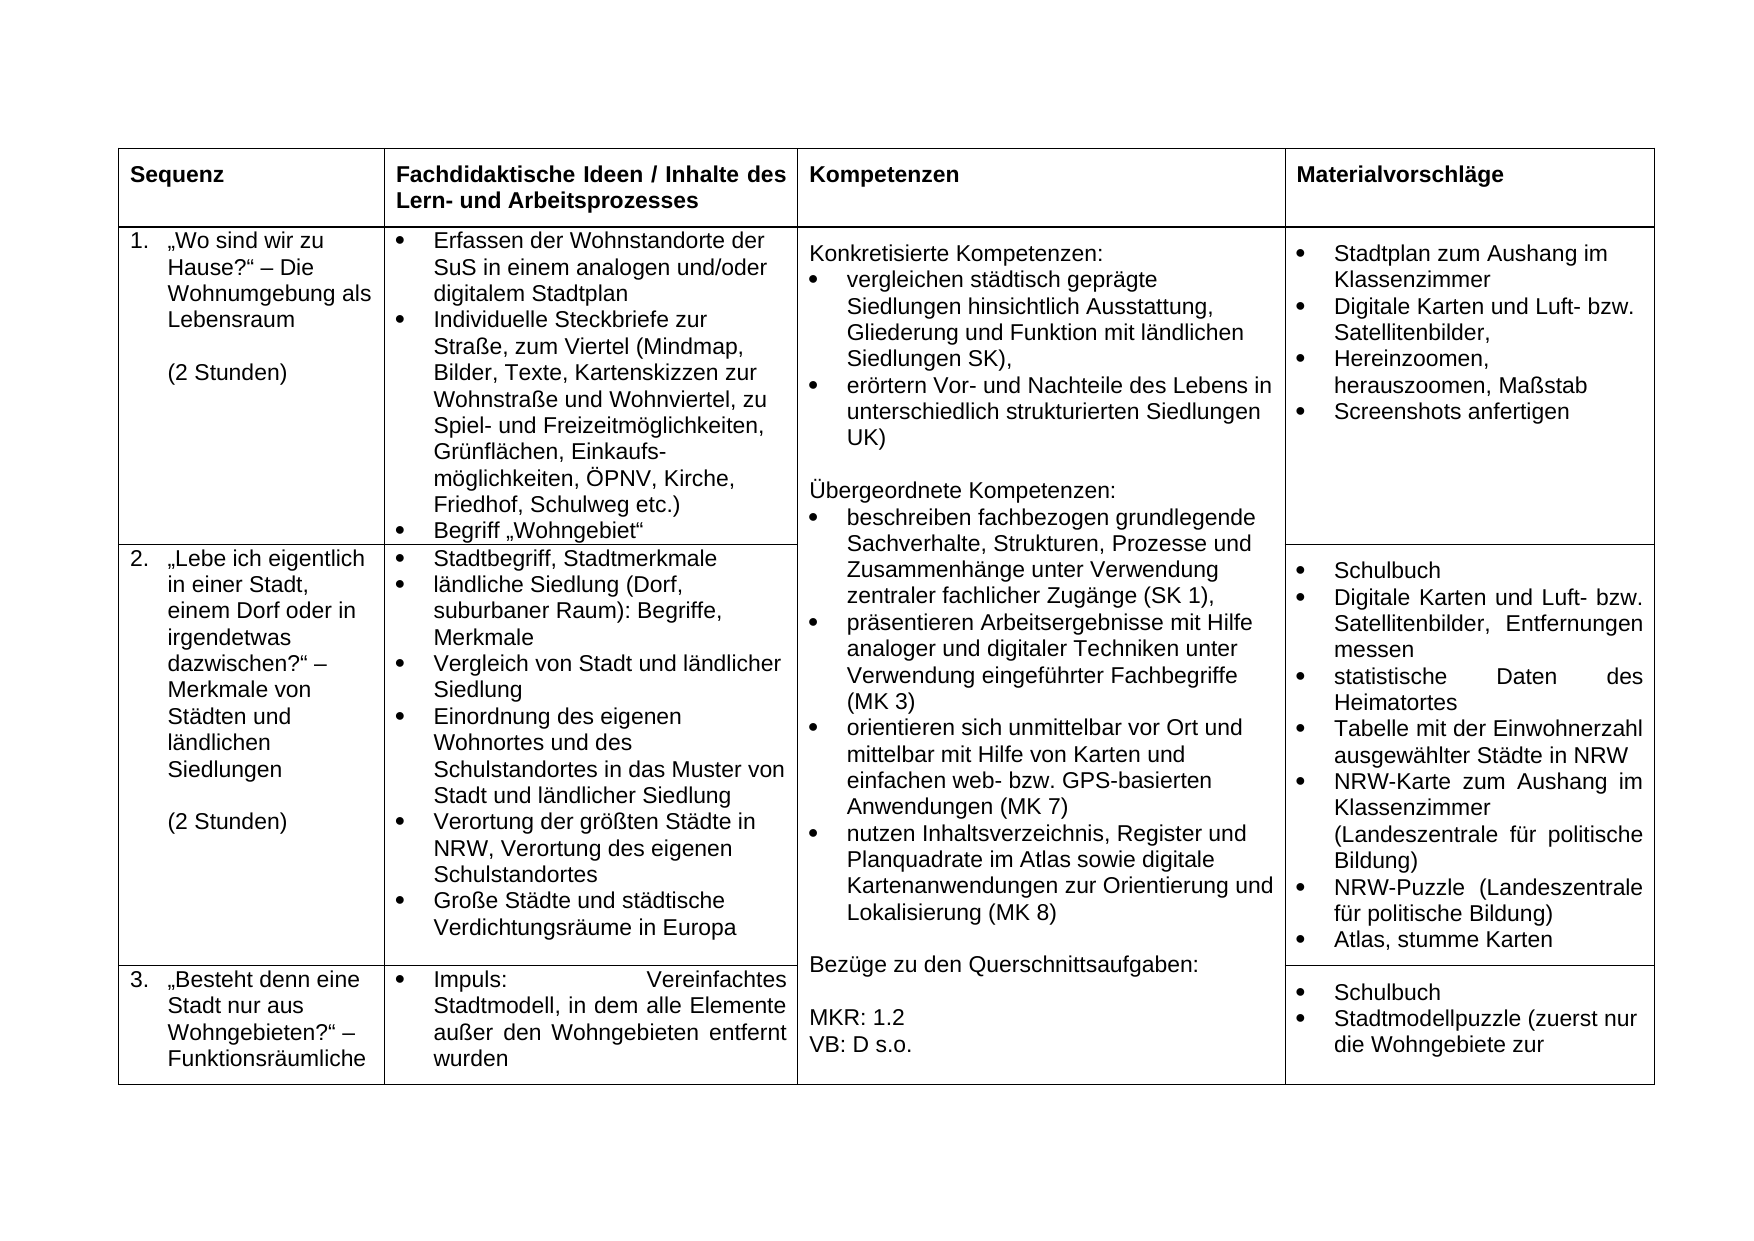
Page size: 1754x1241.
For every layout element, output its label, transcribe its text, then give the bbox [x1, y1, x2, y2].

table_header Sequenz [119, 149, 384, 226]
table_cell Konkretisierte Kompetenzen: vergleichen städtisch geprägte Siedlungen hinsichtlich Ausstattung, Gliederung und Funktion mit ländlichen Siedlungen SK), erörtern Vor- und Nachteile des Lebens in unterschiedlich strukturierten Siedlungen UK) Übergeordnete Kompetenzen: beschreiben fachbezogen grundlegende Sachverhalte, Strukturen, Prozesse und Zusammenhänge unter Verwendung zentraler fachlicher Zugänge (SK 1), präsentieren Arbeitsergebnisse mit Hilfe analoger und digitaler Techniken unter Verwendung eingeführter Fachbegriffe (MK 3) orientieren sich unmittelbar vor Ort und mittelbar mit Hilfe von Karten und einfachen web- bzw. GPS-basierten Anwendungen (MK 7) nutzen Inhaltsverzeichnis, Register und Planquadrate im Atlas sowie digitale Kartenanwendungen zur Orientierung und Lokalisierung (MK 8) Bezüge zu den Querschnittsaufgaben: MKR: 1.2 VB: D s.o. Inhaltsfeldbezogenes topographisches Orientierungsraster: Städtische Verdichtungsräume und ländliche Regionen regional und europaweit [798, 228, 1285, 1084]
table_header Materialvorschläge [1286, 149, 1654, 226]
table_cell Stadtbegriff, Stadtmerkmale ländliche Siedlung (Dorf, suburbaner Raum): Begriffe, Merkmale Vergleich von Stadt und ländlicher Siedlung Einordnung des eigenen Wohnortes und des Schulstandortes in das Muster von Stadt und ländlicher Siedlung Verortung der größten Städte in NRW, Verortung des eigenen Schulstandortes Große Städte und städtische Verdichtungsräume in Europa [385, 545, 797, 965]
table_cell „Lebe ich eigentlich in einer Stadt, einem Dorf oder in irgendetwas dazwischen?“ – Merkmale von Städten und ländlichen Siedlungen (2 Stunden) [119, 545, 384, 965]
table_cell Stadtplan zum Aushang im Klassenzimmer Digitale Karten und Luft- bzw. Satellitenbilder, Hereinzoomen, herauszoomen, Maßstab Screenshots anfertigen [1286, 228, 1654, 544]
table_cell Erfassen der Wohnstandorte der SuS in einem analogen und/oder digitalem Stadtplan Individuelle Steckbriefe zur Straße, zum Viertel (Mindmap, Bilder, Texte, Kartenskizzen zur Wohnstraße und Wohnviertel, zu Spiel- und Freizeitmöglichkeiten, Grünflächen, Einkaufsmöglichkeiten, ÖPNV, Kirche, Friedhof, Schulweg etc.) Begriff „Wohngebiet“ [385, 228, 797, 544]
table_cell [119, 966, 384, 1084]
table_header Kompetenzen [798, 149, 1285, 226]
table_cell Schulbuch Digitale Karten und Luft- bzw. Satellitenbilder, Entfernungen messen statistische Daten des Heimatortes Tabelle mit der Einwohnerzahl ausgewählter Städte in NRW NRW-Karte zum Aushang im Klassenzimmer (Landeszentrale für politische Bildung) NRW-Puzzle (Landeszentrale für politische Bildung) Atlas, stumme Karten [1286, 545, 1654, 965]
table_header Fachdidaktische Ideen / Inhalte des Lern- und Arbeitsprozesses [385, 149, 797, 226]
table_cell „Wo sind wir zu Hause?“ – Die Wohnumgebung als Lebensraum (2 Stunden) [119, 228, 384, 544]
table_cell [1286, 966, 1654, 1084]
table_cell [385, 966, 797, 1084]
